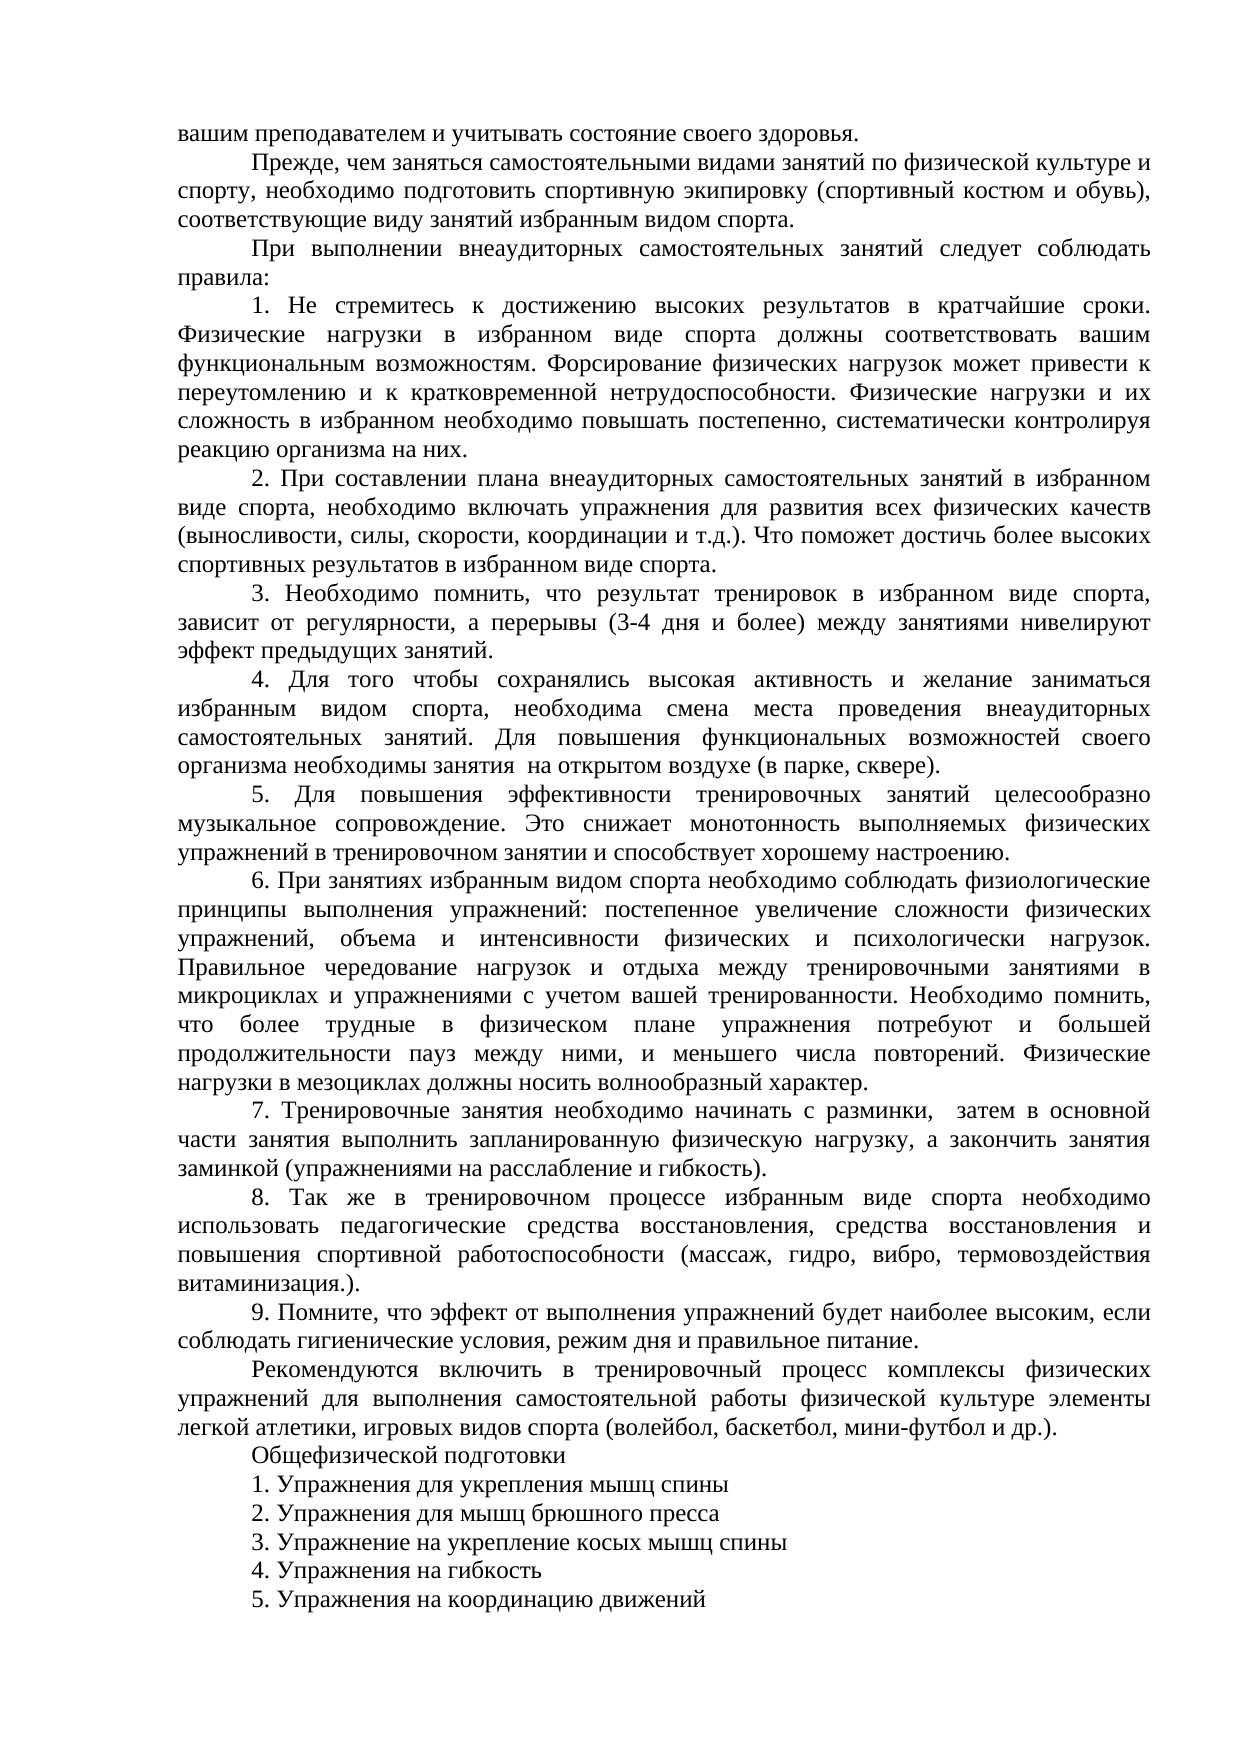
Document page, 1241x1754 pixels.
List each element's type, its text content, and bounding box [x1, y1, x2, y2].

text 3. Упражнение на укрепление косых мышц спины [177, 1527, 1152, 1556]
text 5. Упражнения на координацию движений [177, 1584, 1152, 1613]
text Прежде, чем заняться самостоятельными видами занятий по физической культуре и спорту, необходимо подготовить спортивную экипировку (спортивный костюм и обувь), соответствующие виду занятий избранным видом спорта. [177, 147, 1152, 233]
text 1. Упражнения для укрепления мышц спины [177, 1469, 1152, 1498]
text 4. Для того чтобы сохранялись высокая активность и желание заниматься избранным видом спорта, необходима смена места проведения внеаудиторных самостоятельных занятий. Для повышения функциональных возможностей своего организма необходимы занятия на открытом воздухе (в парке, сквере). [177, 664, 1152, 779]
text 2. Упражнения для мышц брюшного пресса [177, 1498, 1152, 1527]
text 8. Так же в тренировочном процессе избранным виде спорта необходимо использовать педагогические средства восстановления, средства восстановления и повышения спортивной работоспособности (массаж, гидро, вибро, термовоздействия витаминизация.). [177, 1182, 1152, 1297]
text 7. Тренировочные занятия необходимо начинать с разминки, затем в основной части занятия выполнить запланированную физическую нагрузку, а закончить занятия заминкой (упражнениями на расслабление и гибкость). [177, 1096, 1152, 1182]
text Рекомендуются включить в тренировочный процесс комплексы физических упражнений для выполнения самостоятельной работы физической культуре элементы легкой атлетики, игровых видов спорта (волейбол, баскетбол, мини-футбол и др.). [177, 1354, 1152, 1441]
text 3. Необходимо помнить, что результат тренировок в избранном виде спорта, зависит от регулярности, а перерывы (3-4 дня и более) между занятиями нивелируют эффект предыдущих занятий. [177, 578, 1152, 664]
text 6. При занятиях избранным видом спорта необходимо соблюдать физиологические принципы выполнения упражнений: постепенное увеличение сложности физических упражнений, объема и интенсивности физических и психологически нагрузок. Правильное чередование нагрузок и отдыха между тренировочными занятиями в микроциклах и упражнениями с учетом вашей тренированности. Необходимо помнить, что более трудные в физическом плане упражнения потребуют и большей продолжительности пауз между ними, и меньшего числа повторений. Физические нагрузки в мезоциклах должны носить волнообразный характер. [177, 866, 1152, 1096]
text 9. Помните, что эффект от выполнения упражнений будет наиболее высоким, если соблюдать гигиенические условия, режим дня и правильное питание. [177, 1297, 1152, 1354]
text 5. Для повышения эффективности тренировочных занятий целесообразно музыкальное сопровождение. Это снижает монотонность выполняемых физических упражнений в тренировочном занятии и способствует хорошему настроению. [177, 779, 1152, 866]
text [177, 118, 1152, 147]
text При выполнении внеаудиторных самостоятельных занятий следует соблюдать правила: [177, 233, 1152, 291]
text 1. Не стремитесь к достижению высоких результатов в кратчайшие сроки. Физические нагрузки в избранном виде спорта должны соответствовать вашим функциональным возможностям. Форсирование физических нагрузок может привести к переутомлению и к кратковременной нетрудоспособности. Физические нагрузки и их сложность в избранном необходимо повышать постепенно, систематически контролируя реакцию организма на них. [177, 291, 1152, 463]
text 4. Упражнения на гибкость [177, 1556, 1152, 1584]
text 2. При составлении плана внеаудиторных самостоятельных занятий в избранном виде спорта, необходимо включать упражнения для развития всех физических качеств (выносливости, силы, скорости, координации и т.д.). Что поможет достичь более высоких спортивных результатов в избранном виде спорта. [177, 463, 1152, 578]
text Общефизической подготовки [177, 1441, 1152, 1469]
